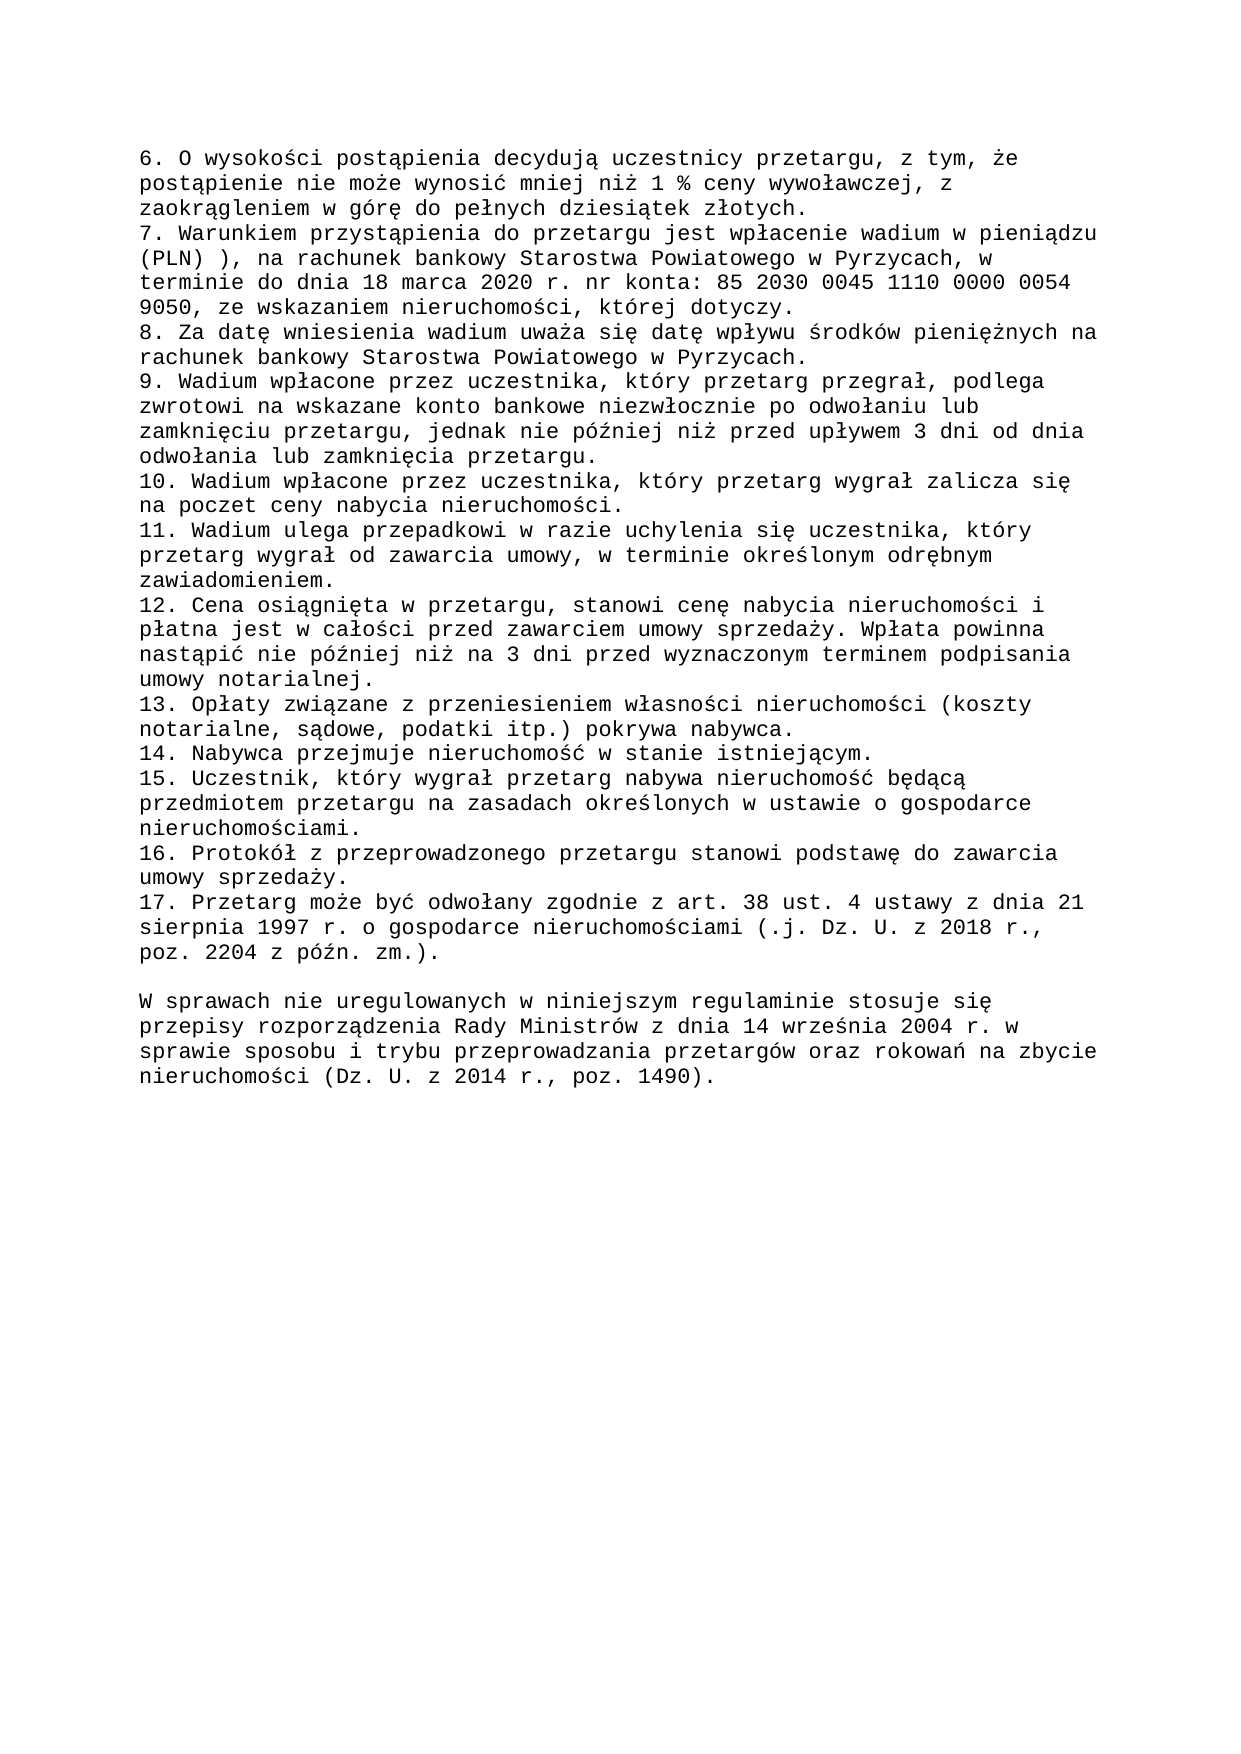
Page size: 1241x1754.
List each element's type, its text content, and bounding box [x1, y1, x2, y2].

text 13. Opłaty związane z przeniesieniem własności nieruchomości (koszty notarialne, sądowe, podatki itp.) pokrywa nabywca. [139, 693, 1101, 743]
text 14. Nabywca przejmuje nieruchomość w stanie istniejącym. [139, 743, 1101, 767]
text 10. Wadium wpłacone przez uczestnika, który przetarg wygrał zalicza się na poczet ceny nabycia nieruchomości. [139, 470, 1101, 519]
text 12. Cena osiągnięta w przetargu, stanowi cenę nabycia nieruchomości i płatna jest w całości przed zawarciem umowy sprzedaży. Wpłata powinna nastąpić nie później niż na 3 dni przed wyznaczonym terminem podpisania umowy notarialnej. [139, 594, 1101, 693]
text 11. Wadium ulega przepadkowi w razie uchylenia się uczestnika, który przetarg wygrał od zawarcia umowy, w terminie określonym odrębnym zawiadomieniem. [139, 519, 1101, 594]
text 9. Wadium wpłacone przez uczestnika, który przetarg przegrał, podlega zwrotowi na wskazane konto bankowe niezwłocznie po odwołaniu lub zamknięciu przetargu, jednak nie później niż przed upływem 3 dni od dnia odwołania lub zamknięcia przetargu. [139, 371, 1101, 470]
text 6. O wysokości postąpienia decydują uczestnicy przetargu, z tym, że postąpienie nie może wynosić mniej niż 1 % ceny wywoławczej, z zaokrągleniem w górę do pełnych dziesiątek złotych. [139, 148, 1101, 222]
text 16. Protokół z przeprowadzonego przetargu stanowi podstawę do zawarcia umowy sprzedaży. [139, 842, 1101, 891]
text 7. Warunkiem przystąpienia do przetargu jest wpłacenie wadium w pieniądzu (PLN) ), na rachunek bankowy Starostwa Powiatowego w Pyrzycach, w terminie do dnia 18 marca 2020 r. nr konta: 85 2030 0045 1110 0000 0054 9050, ze wskazaniem nieruchomości, której dotyczy. [139, 222, 1101, 321]
text W sprawach nie uregulowanych w niniejszym regulaminie stosuje się przepisy rozporządzenia Rady Ministrów z dnia 14 września 2004 r. w sprawie sposobu i trybu przeprowadzania przetargów oraz rokowań na zbycie nieruchomości (Dz. U. z 2014 r., poz. 1490). [139, 991, 1101, 1119]
text 17. Przetarg może być odwołany zgodnie z art. 38 ust. 4 ustawy z dnia 21 sierpnia 1997 r. o gospodarce nieruchomościami (.j. Dz. U. z 2018 r., poz. 2204 z późn. zm.). [139, 891, 1101, 966]
text 8. Za datę wniesienia wadium uważa się datę wpływu środków pieniężnych na rachunek bankowy Starostwa Powiatowego w Pyrzycach. [139, 321, 1101, 371]
text 15. Uczestnik, który wygrał przetarg nabywa nieruchomość będącą przedmiotem przetargu na zasadach określonych w ustawie o gospodarce nieruchomościami. [139, 767, 1101, 842]
